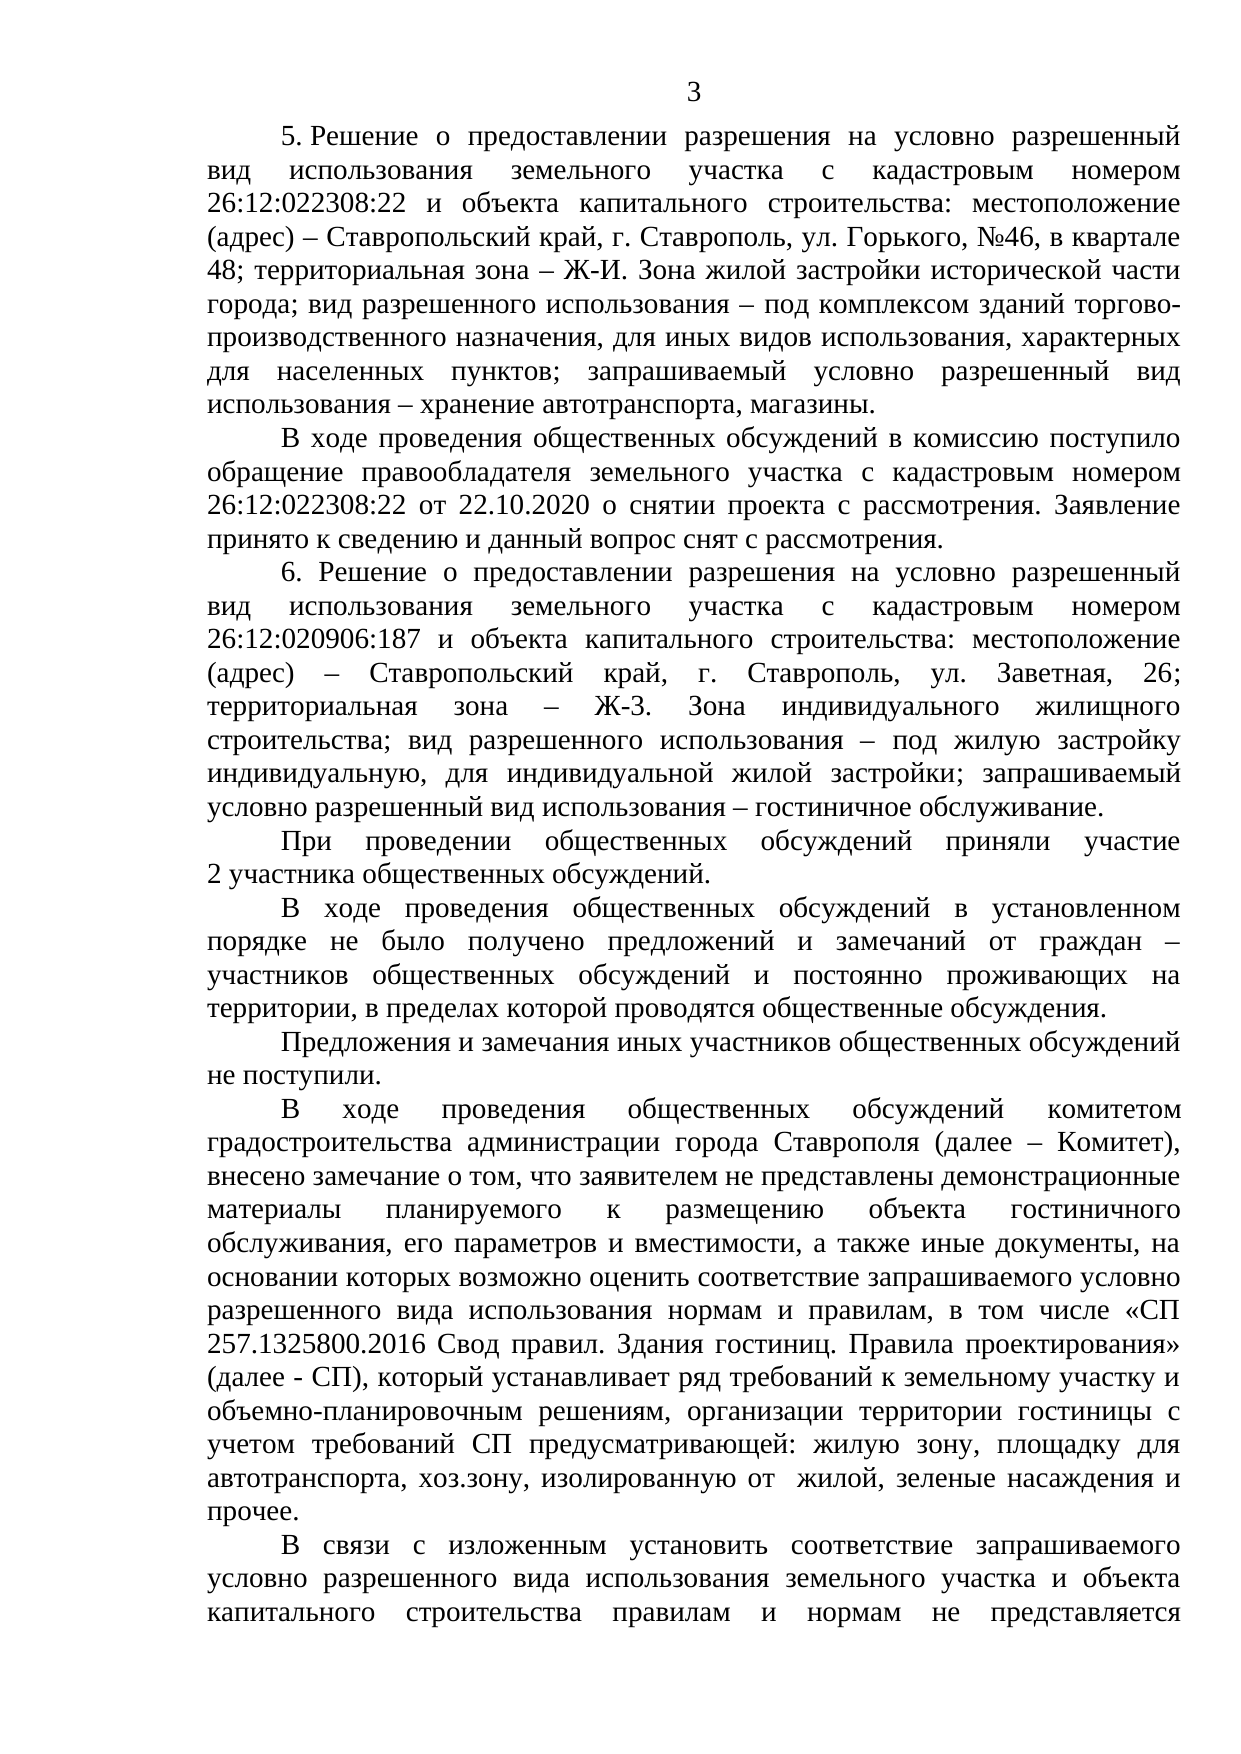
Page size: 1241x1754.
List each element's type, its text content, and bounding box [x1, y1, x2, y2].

list Предложения и замечания иных участников общественных обсуждений не поступили. [207, 1024, 1181, 1091]
list Решение о предоставлении разрешения на условно разрешенный вид использования земельного участка с кадастровым номером 26:12:022308:22 и объекта капитального строительства: местоположение (адрес) – Ставропольский край, г. Ставрополь, ул. Горького, №46, в квартале 48; территориальная зона – Ж-И. Зона жилой застройки исторической части города; вид разрешенного использования – под комплексом зданий торгово-производственного назначения, для иных видов использования, характерных для населенных пунктов; запрашиваемый условно разрешенный вид использования – хранение автотранспорта, магазины. [207, 118, 1181, 320]
list При проведении общественных обсуждений приняли участие 2 участника общественных обсуждений. [207, 823, 1181, 890]
list В ходе проведения общественных обсуждений в комиссию поступило обращение правообладателя земельного участка с кадастровым номером 26:12:022308:22 от 22.10.2020 о снятии проекта с рассмотрения. Заявление принято к сведению и данный вопрос снят с рассмотрения. [207, 420, 1181, 554]
list Решение о предоставлении разрешения на условно разрешенный вид использования земельного участка с кадастровым номером 26:12:022308:22 и объекта капитального строительства: местоположение (адрес) – Ставропольский край, г. Ставрополь, ул. Горького, №46, в квартале 48; территориальная зона – Ж-И. Зона жилой застройки исторической части города; вид разрешенного использования – под комплексом зданий торгово-производственного назначения, для иных видов использования, характерных для населенных пунктов; запрашиваемый условно разрешенный вид использования – хранение автотранспорта, магазины. [207, 353, 1181, 420]
list 6. Решение о предоставлении разрешения на условно разрешенный вид использования земельного участка с кадастровым номером 26:12:020906:187 и объекта капитального строительства: местоположение (адрес) – Ставропольский край, г. Ставрополь, ул. Заветная, 26; территориальная зона – Ж-3. Зона индивидуального жилищного строительства; вид разрешенного использования – под жилую застройку индивидуальную, для индивидуальной жилой застройки; запрашиваемый условно разрешенный вид использования – гостиничное обслуживание. [207, 756, 1181, 823]
list 6. Решение о предоставлении разрешения на условно разрешенный вид использования земельного участка с кадастровым номером 26:12:020906:187 и объекта капитального строительства: местоположение (адрес) – Ставропольский край, г. Ставрополь, ул. Заветная, 26; территориальная зона – Ж-3. Зона индивидуального жилищного строительства; вид разрешенного использования – под жилую застройку индивидуальную, для индивидуальной жилой застройки; запрашиваемый условно разрешенный вид использования – гостиничное обслуживание. [207, 554, 1181, 756]
text В ходе проведения общественных обсуждений комитетом градостроительства администрации города Ставрополя (далее – Комитет), внесено замечание о том, что заявителем не представлены демонстрационные материалы планируемого к размещению объекта гостиничного обслуживания, его параметров и вместимости, а также иные документы, на основании которых возможно оценить соответствие запрашиваемого условно разрешенного вида использования нормам и правилам, в том числе «СП 257.1325800.2016 Свод правил. Здания гостиниц. Правила проектирования» (далее - СП), который устанавливает ряд требований к земельному участку и объемно-планировочным решениям, организации территории гостиницы с учетом требований СП предусматривающей: жилую зону, площадку для автотранспорта, хоз.зону, изолированную от жилой, зеленые насаждения и прочее. [207, 1091, 1181, 1527]
list В ходе проведения общественных обсуждений в установленном порядке не было получено предложений и замечаний от граждан – участников общественных обсуждений и постоянно проживающих на территории, в пределах которой проводятся общественные обсуждения. [207, 890, 1181, 1024]
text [207, 1527, 1181, 1628]
